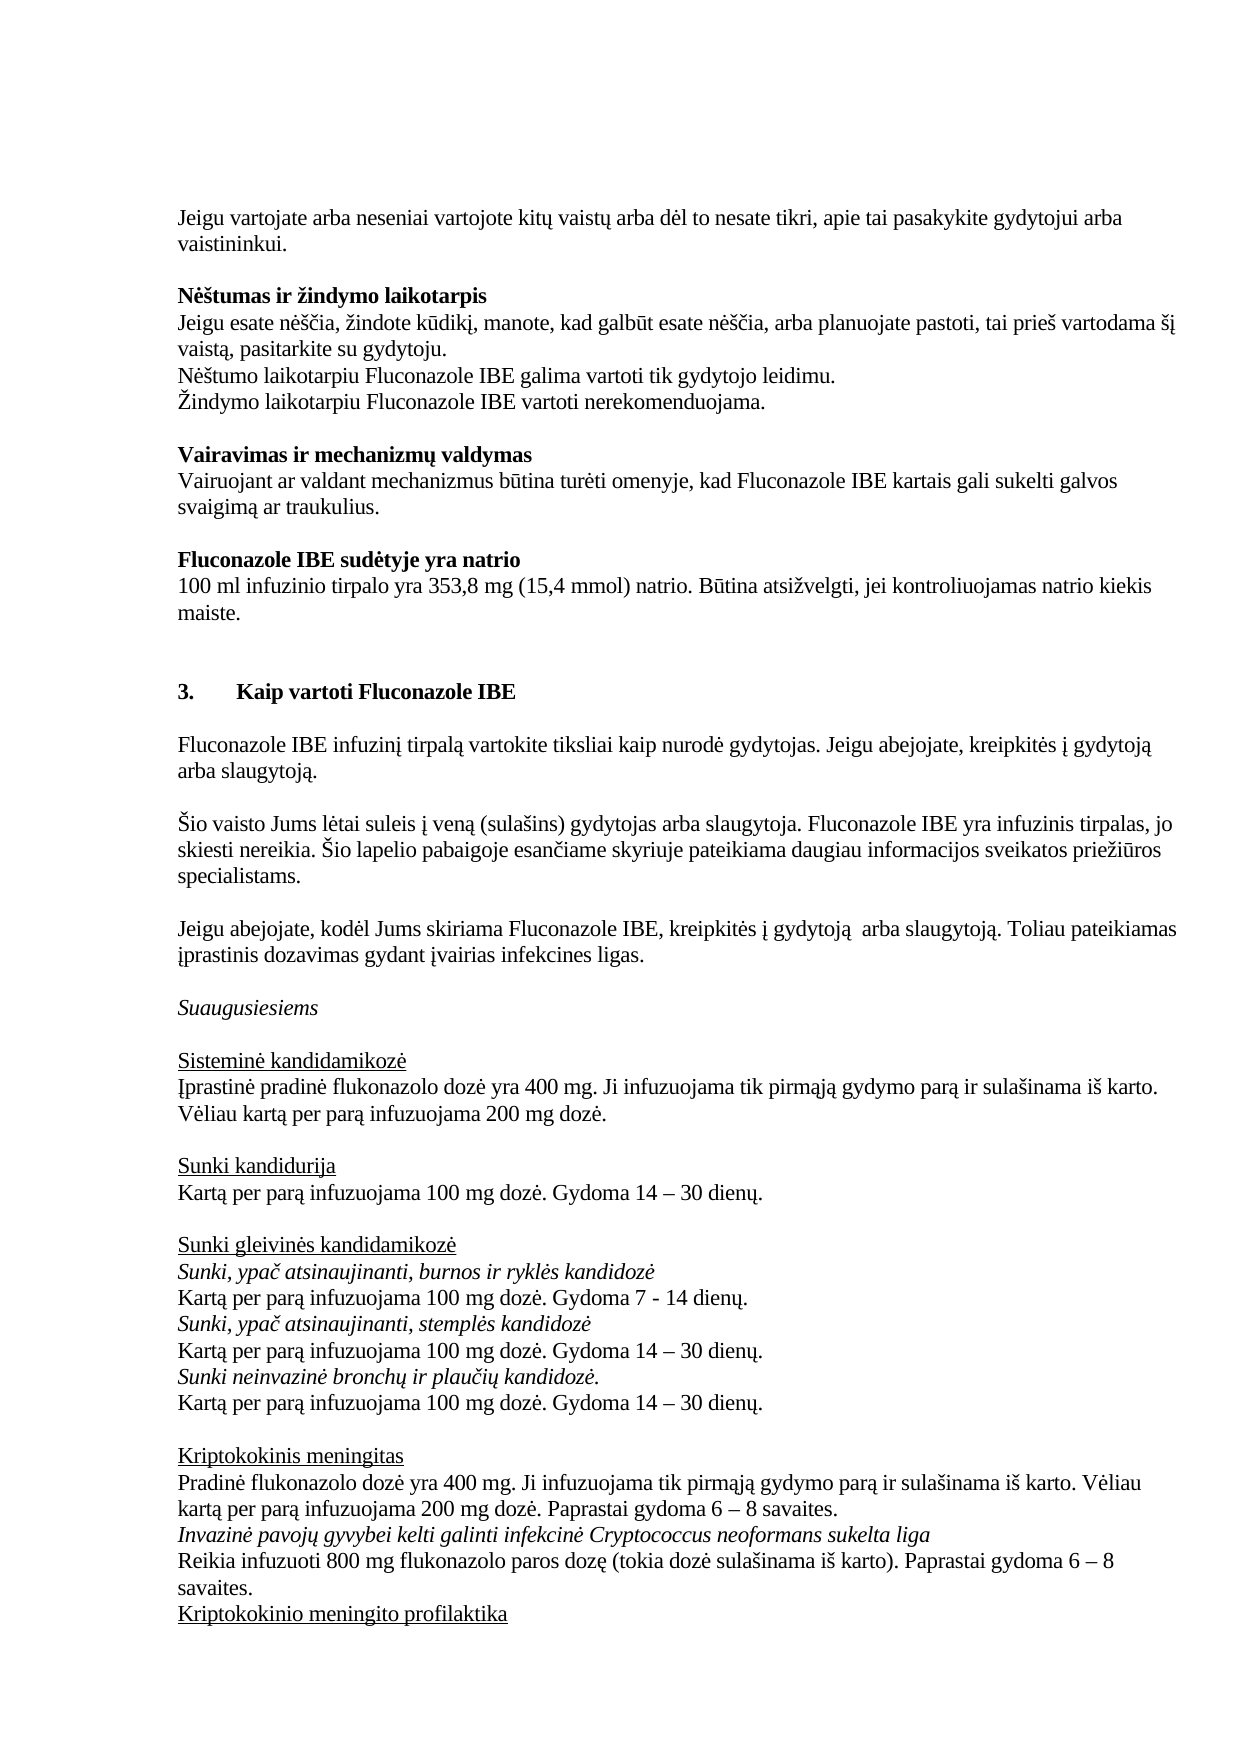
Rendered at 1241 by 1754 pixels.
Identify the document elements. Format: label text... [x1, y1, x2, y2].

text Sunki, ypač atsinaujinanti, burnos ir ryklės kandidozė [177, 1258, 1181, 1284]
text Nėštumo laikotarpiu Fluconazole IBE galima vartoti tik gydytojo leidimu. [177, 362, 1181, 388]
text Kriptokokinio meningito profilaktika [177, 1600, 1181, 1627]
text Jeigu vartojate arba neseniai vartojote kitų vaistų arba dėl to nesate tikri, apie tai pasakykite gydytojui arba vaistininkui. [177, 203, 1181, 256]
text Jeigu esate nėščia, žindote kūdikį, manote, kad galbūt esate nėščia, arba planuojate pastoti, tai prieš vartodama šį vaistą, pasitarkite su gydytoju. [177, 309, 1181, 362]
text Kriptokokinis meningitas [177, 1442, 1181, 1468]
text Sisteminė kandidamikozė [177, 1047, 1181, 1073]
text Vairavimas ir mechanizmų valdymas [177, 441, 1181, 467]
text Fluconazole IBE sudėtyje yra natrio [177, 546, 1181, 572]
text 3. Kaip vartoti Fluconazole IBE [177, 678, 1181, 704]
text Suaugusiesiems [177, 994, 1181, 1021]
text Žindymo laikotarpiu Fluconazole IBE vartoti nerekomenduojama. [177, 388, 1181, 414]
text Reikia infuzuoti 800 mg flukonazolo paros dozę (tokia dozė sulašinama iš karto). Paprastai gydoma 6 – 8 savaites. [177, 1548, 1181, 1600]
text Kartą per parą infuzuojama 100 mg dozė. Gydoma 7 - 14 dienų. [177, 1284, 1181, 1310]
text Vairuojant ar valdant mechanizmus būtina turėti omenyje, kad Fluconazole IBE kartais gali sukelti galvos svaigimą ar traukulius. [177, 467, 1181, 520]
text Kartą per parą infuzuojama 100 mg dozė. Gydoma 14 – 30 dienų. [177, 1389, 1181, 1416]
text Sunki gleivinės kandidamikozė [177, 1231, 1181, 1258]
text Šio vaisto Jums lėtai suleis į veną (sulašins) gydytojas arba slaugytoja. Fluconazole IBE yra infuzinis tirpalas, jo skiesti nereikia. Šio lapelio pabaigoje esančiame skyriuje pateikiama daugiau informacijos sveikatos priežiūros specialistams. [177, 810, 1181, 889]
text 100 ml infuzinio tirpalo yra 353,8 mg (15,4 mmol) natrio. Būtina atsižvelgti, jei kontroliuojamas natrio kiekis maiste. [177, 572, 1181, 625]
text Jeigu abejojate, kodėl Jums skiriama Fluconazole IBE, kreipkitės į gydytoją arba slaugytoją. Toliau pateikiamas įprastinis dozavimas gydant įvairias infekcines ligas. [177, 915, 1181, 968]
text Pradinė flukonazolo dozė yra 400 mg. Ji infuzuojama tik pirmąją gydymo parą ir sulašinama iš karto. Vėliau kartą per parą infuzuojama 200 mg dozė. Paprastai gydoma 6 – 8 savaites. [177, 1468, 1181, 1521]
text Sunki neinvazinė bronchų ir plaučių kandidozė. [177, 1363, 1181, 1389]
text Fluconazole IBE infuzinį tirpalą vartokite tiksliai kaip nurodė gydytojas. Jeigu abejojate, kreipkitės į gydytoją arba slaugytoją. [177, 731, 1181, 783]
text Įprastinė pradinė flukonazolo dozė yra 400 mg. Ji infuzuojama tik pirmąją gydymo parą ir sulašinama iš karto. Vėliau kartą per parą infuzuojama 200 mg dozė. [177, 1073, 1181, 1126]
text Kartą per parą infuzuojama 100 mg dozė. Gydoma 14 – 30 dienų. [177, 1179, 1181, 1205]
text Invazinė pavojų gyvybei kelti galinti infekcinė Cryptococcus neoformans sukelta liga [177, 1521, 1181, 1548]
text Sunki kandidurija [177, 1152, 1181, 1179]
text Nėštumas ir žindymo laikotarpis [177, 283, 1181, 309]
text Sunki, ypač atsinaujinanti, stemplės kandidozė [177, 1310, 1181, 1337]
text Kartą per parą infuzuojama 100 mg dozė. Gydoma 14 – 30 dienų. [177, 1337, 1181, 1363]
